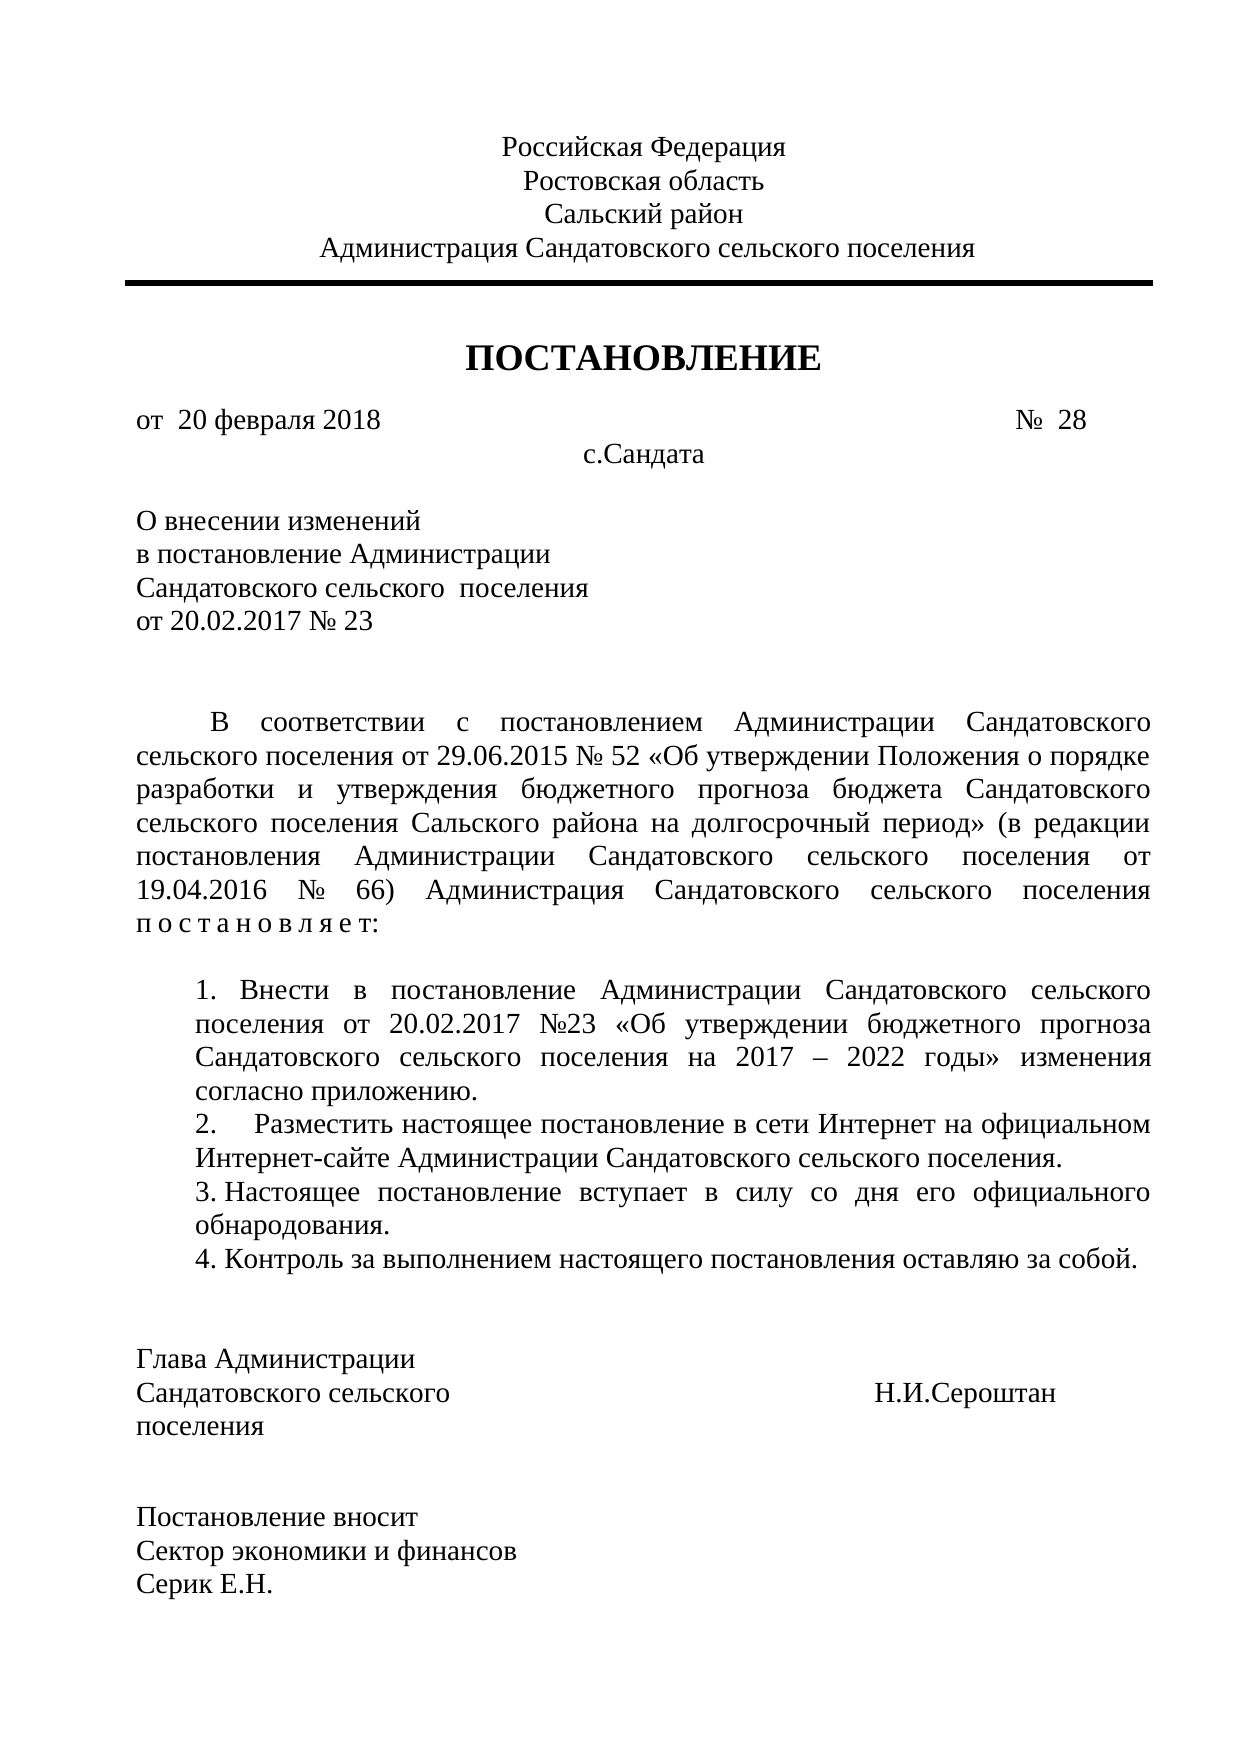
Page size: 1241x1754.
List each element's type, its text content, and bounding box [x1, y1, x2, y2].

text Постановление вносит [136, 1499, 1152, 1533]
text Ростовская область [136, 163, 1152, 196]
list Внести в постановление Администрации Сандатовского сельского поселения от 20.02.2017 №23 «Об утверждении бюджетного прогноза Сандатовского сельского поселения на 2017 – 2022 годы» изменения согласно приложению. [195, 972, 1152, 1107]
table_header Н.И.Сероштан [564, 1341, 1155, 1442]
text 3. Настоящее постановление вступает в силу со дня его официального обнародования. [195, 1174, 1152, 1241]
text Российская Федерация [136, 129, 1152, 163]
text Сектор экономики и финансов [136, 1533, 1152, 1567]
text В соответствии с постановлением Администрации Сандатовского сельского поселения от 29.06.2015 № 52 «Об утверждении Положения о порядке разработки и утверждения бюджетного прогноза бюджета Сандатовского сельского поселения Сальского района на долгосрочный период» (в редакции постановления Администрации Сандатовского сельского поселения от 19.04.2016 № 66) Администрация Сандатовского сельского поселения постановляет: [136, 704, 1152, 939]
text от 20 февраля 2018 № 28 [136, 402, 1152, 436]
text с.Сандата [136, 436, 1152, 469]
text О внесении изменений в постановление Администрации [136, 503, 1152, 570]
text Сальский район [136, 196, 1152, 230]
table_header Глава Администрации Сандатовского сельского поселения [125, 1341, 564, 1442]
text Администрация Сандатовского сельского поселения [136, 230, 1152, 263]
text ПОСТАНОВЛЕНИЕ [136, 335, 1152, 378]
text 4. Контроль за выполнением настоящего постановления оставляю за собой. [195, 1241, 1152, 1274]
text от 20.02.2017 № 23 [136, 603, 1152, 637]
text Серик Е.Н. [136, 1567, 1152, 1600]
text Сандатовского сельского поселения [136, 570, 1152, 603]
list Разместить настоящее постановление в сети Интернет на официальном Интернет-сайте Администрации Сандатовского сельского поселения. [195, 1107, 1152, 1174]
